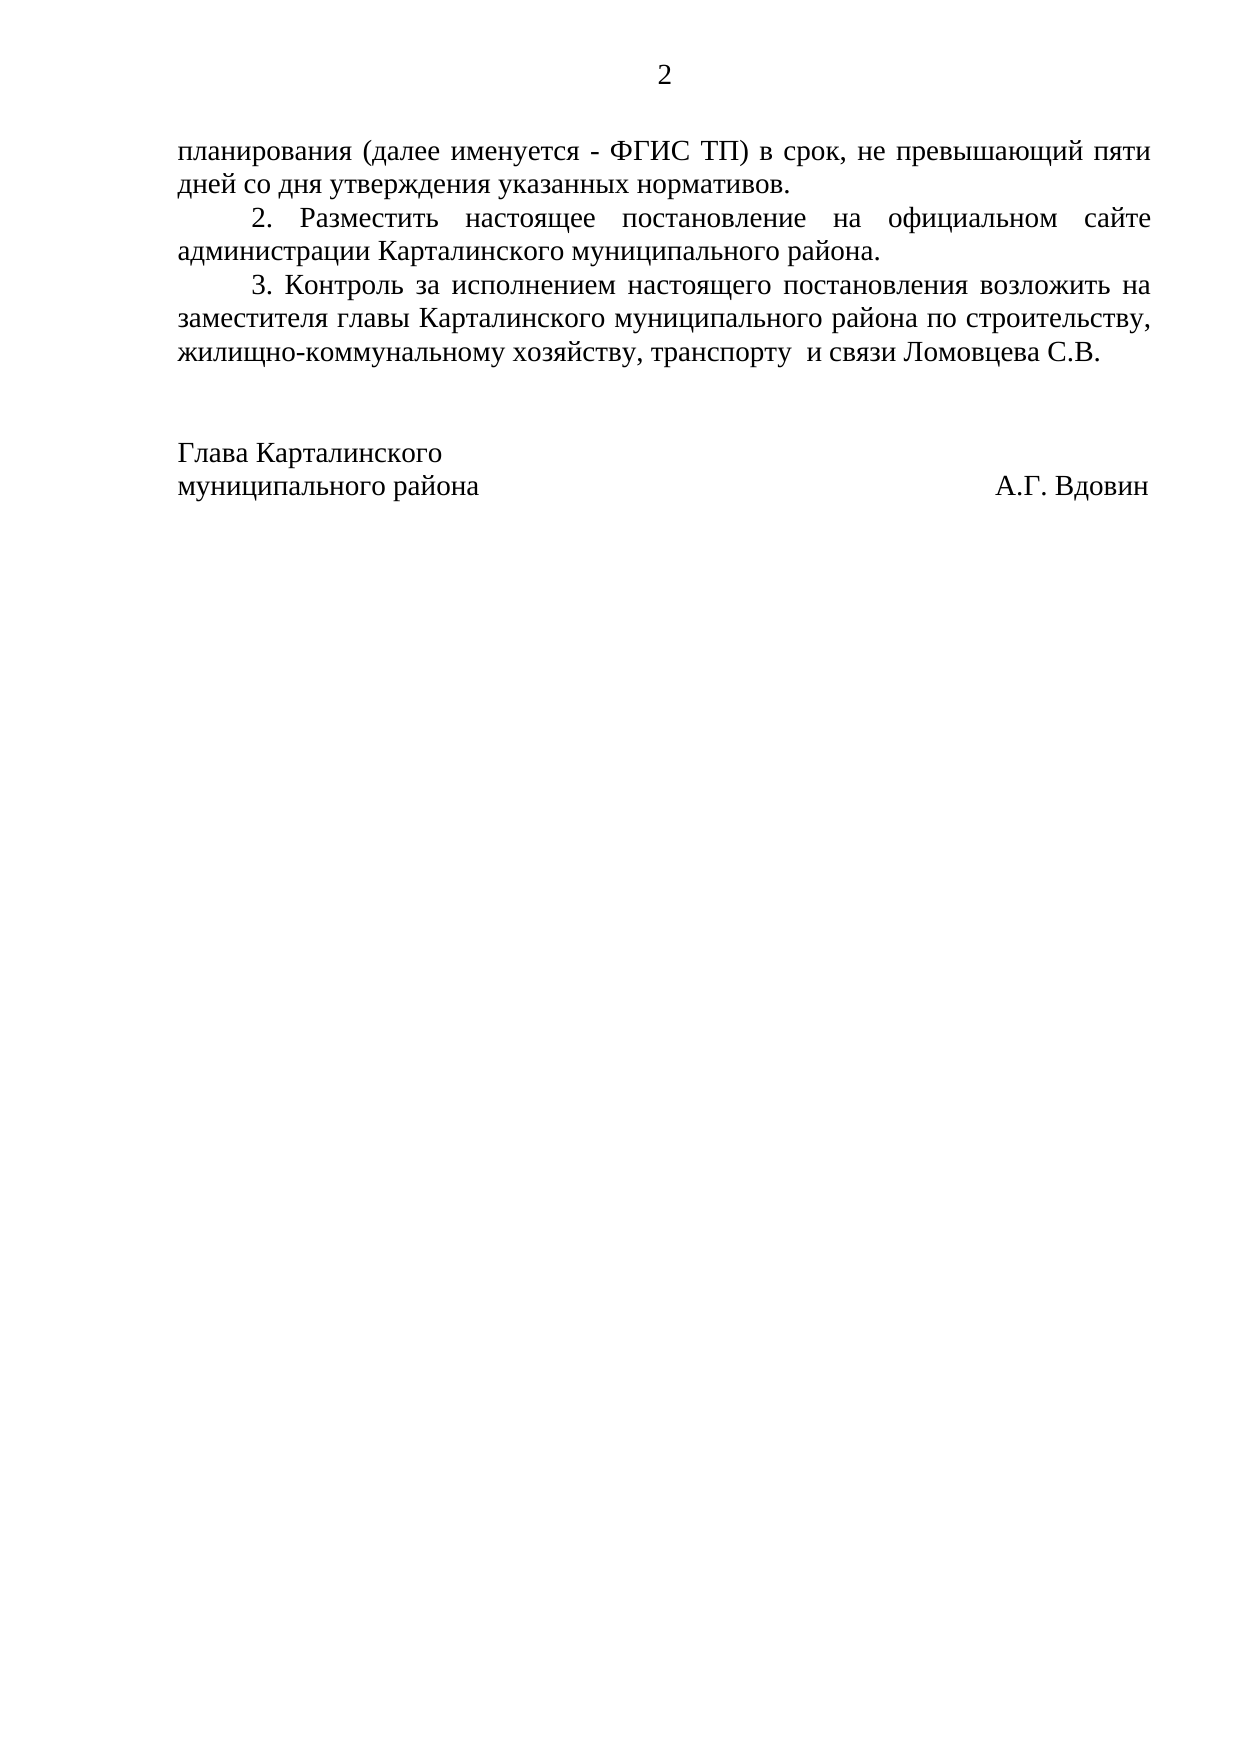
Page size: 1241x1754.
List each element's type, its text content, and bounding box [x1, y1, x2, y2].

text Глава Карталинского [177, 435, 1152, 468]
text 3. Контроль за исполнением настоящего постановления возложить на заместителя главы Карталинского муниципального района по строительству, жилищно-коммунальному хозяйству, транспорту и связи Ломовцева С.В. [177, 267, 1152, 368]
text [177, 133, 1152, 200]
text муниципального района А.Г. Вдовин [177, 468, 1152, 502]
text 2. Разместить настоящее постановление на официальном сайте администрации Карталинского муниципального района. [177, 200, 1152, 267]
